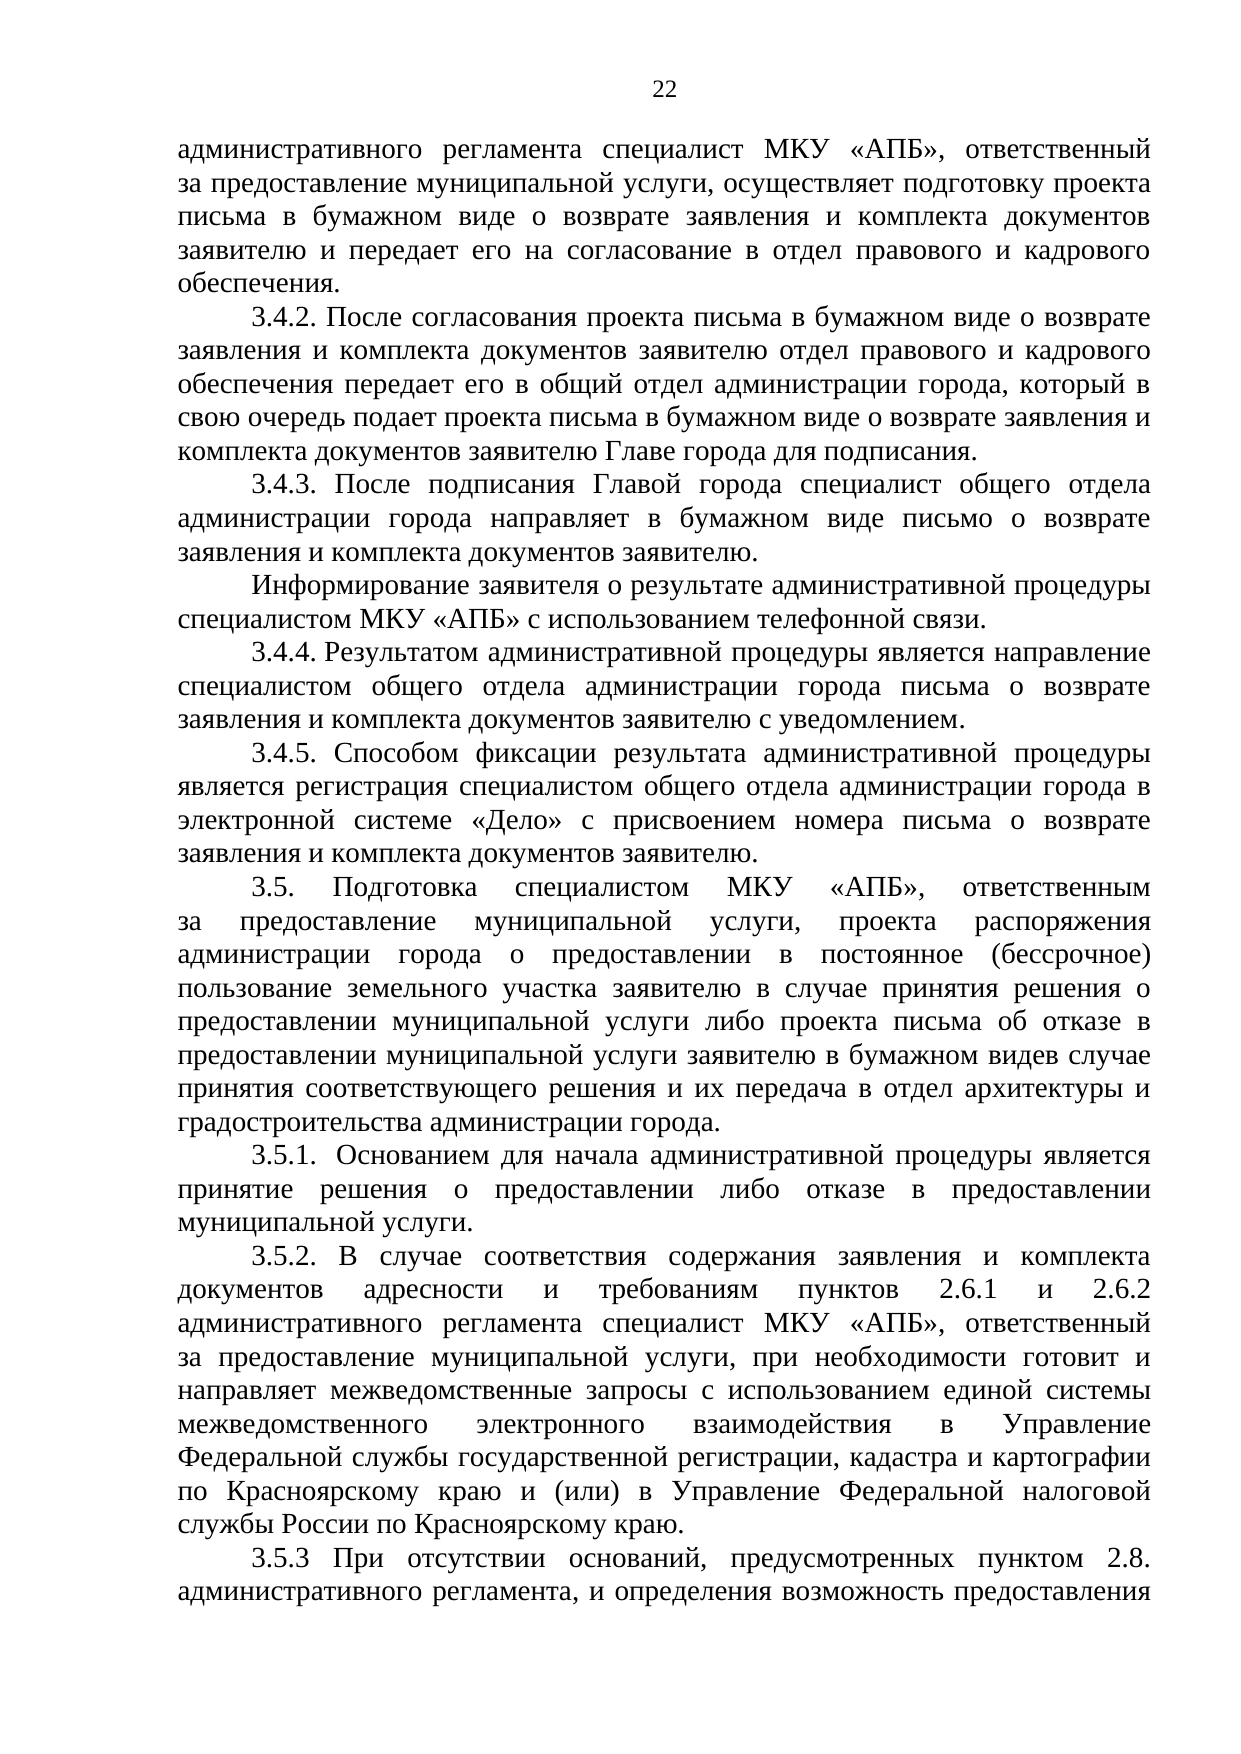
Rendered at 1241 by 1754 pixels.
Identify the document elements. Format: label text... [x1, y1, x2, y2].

text 3.5.2. В случае соответствия содержания заявления и комплекта документов адресности и требованиям пунктов 2.6.1 и 2.6.2 административного регламента специалист МКУ «АПБ», ответственный за предоставление муниципальной услуги, при необходимости готовит и направляет межведомственные запросы с использованием единой системы межведомственного электронного взаимодействия в Управление Федеральной службы государственной регистрации, кадастра и картографии по Красноярскому краю и (или) в Управление Федеральной налоговой службы России по Красноярскому краю. [177, 1238, 1152, 1540]
text 3.4.5. Способом фиксации результата административной процедуры является регистрация специалистом общего отдела администрации города в электронной системе «Дело» с присвоением номера письма о возврате заявления и комплекта документов заявителю. [177, 735, 1152, 869]
text 3.4.3. После подписания Главой города специалист общего отдела администрации города направляет в бумажном виде письмо о возврате заявления и комплекта документов заявителю. [177, 467, 1152, 567]
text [177, 131, 1152, 299]
text 3.5. Подготовка специалистом МКУ «АПБ», ответственным за предоставление муниципальной услуги, проекта распоряжения администрации города о предоставлении в постоянное (бессрочное) пользование земельного участка заявителю в случае принятия решения о предоставлении муниципальной услуги либо проекта письма об отказе в предоставлении муниципальной услуги заявителю в бумажном видев случае принятия соответствующего решения и их передача в отдел архитектуры и градостроительства администрации города. [177, 869, 1152, 1137]
text 3.5.1. Основанием для начала административной процедуры является принятие решения о предоставлении либо отказе в предоставлении муниципальной услуги. [177, 1137, 1152, 1238]
text 3.4.4. Результатом административной процедуры является направление специалистом общего отдела администрации города письма о возврате заявления и комплекта документов заявителю с уведомлением. [177, 634, 1152, 735]
text Информирование заявителя о результате административной процедуры специалистом МКУ «АПБ» с использованием телефонной связи. [177, 567, 1152, 634]
text 3.4.2. После согласования проекта письма в бумажном виде о возврате заявления и комплекта документов заявителю отдел правового и кадрового обеспечения передает его в общий отдел администрации города, который в свою очередь подает проекта письма в бумажном виде о возврате заявления и комплекта документов заявителю Главе города для подписания. [177, 299, 1152, 467]
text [177, 1540, 1152, 1607]
